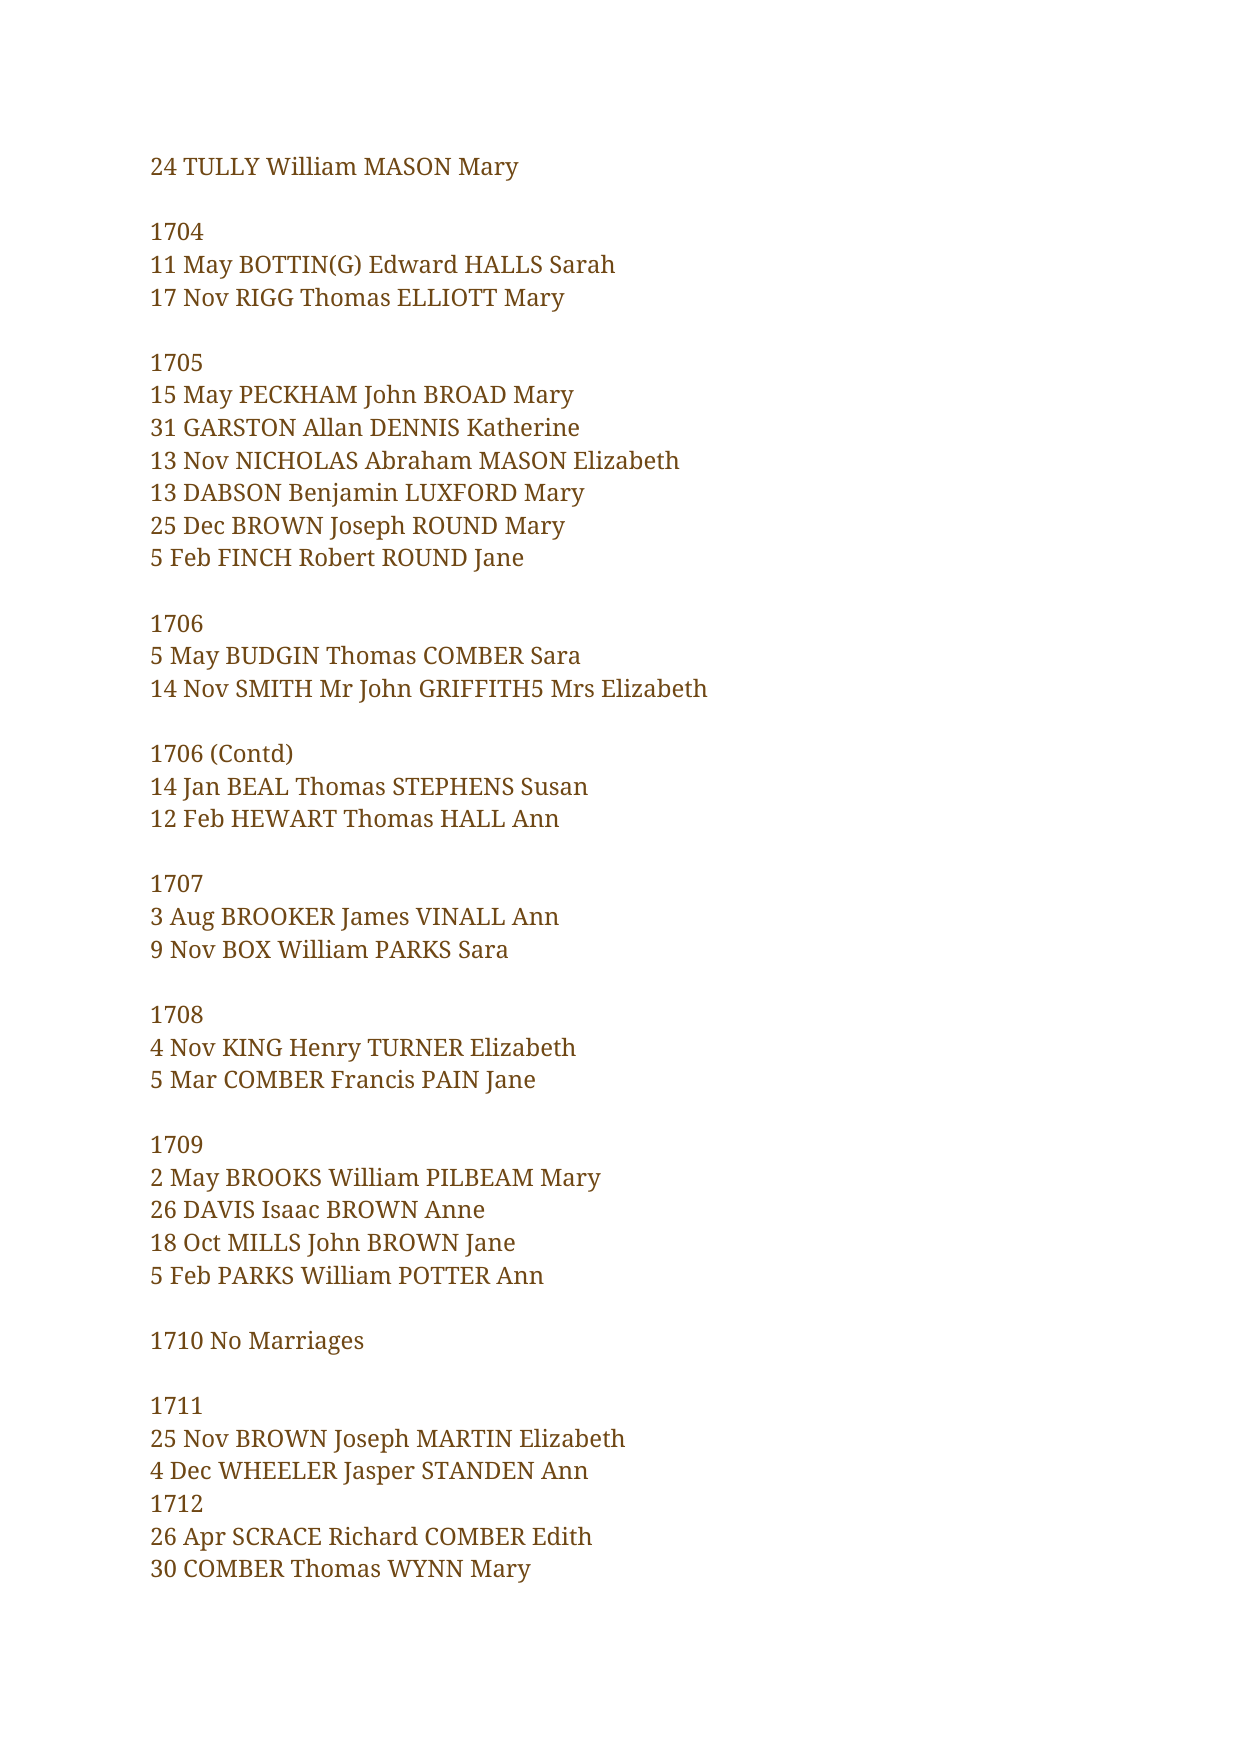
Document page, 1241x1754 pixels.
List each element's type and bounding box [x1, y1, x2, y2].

text [150, 150, 1090, 1584]
